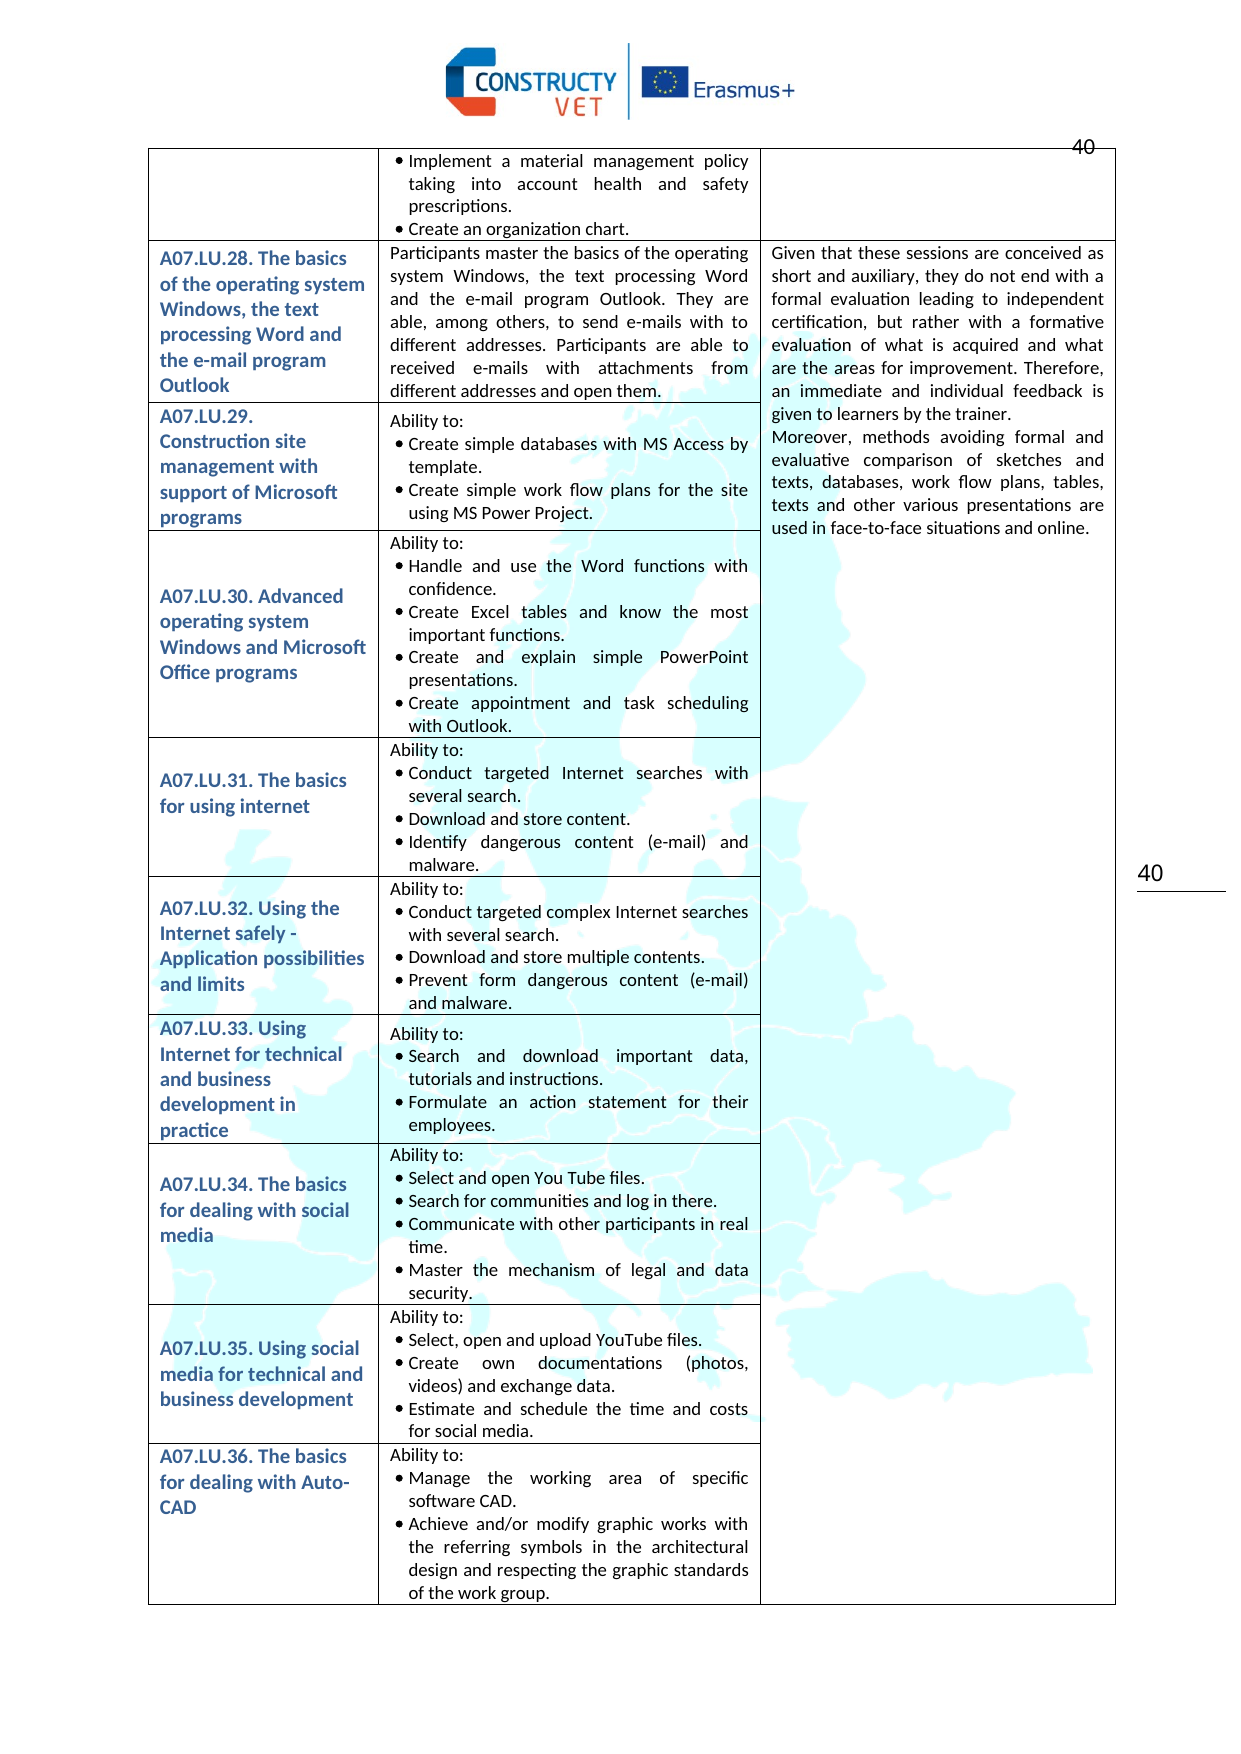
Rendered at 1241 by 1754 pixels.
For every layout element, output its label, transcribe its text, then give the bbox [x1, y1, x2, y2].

table_cell Ability to: Handle and use the Word functions with confidence. Create Excel tables and know the most important functions. Create and explain simple PowerPoint presentations. Create appointment and task scheduling with Outlook. [379, 531, 760, 737]
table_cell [379, 1444, 760, 1604]
table_cell A07.LU.28. The basics of the operating system Windows, the text processing Word and the e-mail program Outlook [149, 241, 378, 402]
table_cell A07.LU.35. Using social media for technical and business development [149, 1305, 378, 1442]
table_cell Ability to: Conduct targeted complex Internet searches with several search. Download and store multiple contents. Prevent form dangerous content (e-mail) and malware. [379, 877, 760, 1014]
table_cell Given that these sessions are conceived as short and auxiliary, they do not end with a formal evaluation leading to independent certification, but rather with a formative evaluation of what is acquired and what are the areas for improvement. Therefore, an immediate and individual feedback is given to learners by the trainer. Moreover, methods avoiding formal and evaluative comparison of sketches and texts, databases, work flow plans, tables, texts and other various presentations are used in face-to-face situations and online. [761, 241, 1115, 1604]
table_cell A07.LU.34. The basics for dealing with social media [149, 1144, 378, 1304]
table_cell A07.LU.32. Using the Internet safely - Application possibilities and limits [149, 877, 378, 1014]
table_cell Ability to: Select, open and upload YouTube files. Create own documentations (photos, videos) and exchange data. Estimate and schedule the time and costs for social media. [379, 1305, 760, 1442]
table_cell A07.LU.33. Using Internet for technical and business development in practice [149, 1015, 378, 1142]
table_cell Ability to: Select and open You Tube files. Search for communities and log in there. Communicate with other participants in real time. Master the mechanism of legal and data security. [379, 1144, 760, 1304]
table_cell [149, 149, 378, 240]
picture [445, 43, 795, 120]
table_cell Ability to: Create simple databases with MS Access by template. Create simple work flow plans for the site using MS Power Project. [379, 403, 760, 530]
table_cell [379, 149, 760, 240]
table_cell Ability to: Search and download important data, tutorials and instructions. Formulate an action statement for their employees. [379, 1015, 760, 1142]
table_cell A07.LU.30. Advanced operating system Windows and Microsoft Office programs [149, 531, 378, 737]
table_cell Ability to: Conduct targeted Internet searches with several search. Download and store content. Identify dangerous content (e-mail) and malware. [379, 738, 760, 876]
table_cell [149, 1444, 378, 1604]
table_cell A07.LU.29. Construction site management with support of Microsoft programs [149, 403, 378, 530]
table_cell A07.LU.31. The basics for using internet [149, 738, 378, 876]
table_cell Participants master the basics of the operating system Windows, the text processing Word and the e-mail program Outlook. They are able, among others, to send e-mails with to different addresses. Participants are able to received e-mails with attachments from different addresses and open them. [379, 241, 760, 402]
